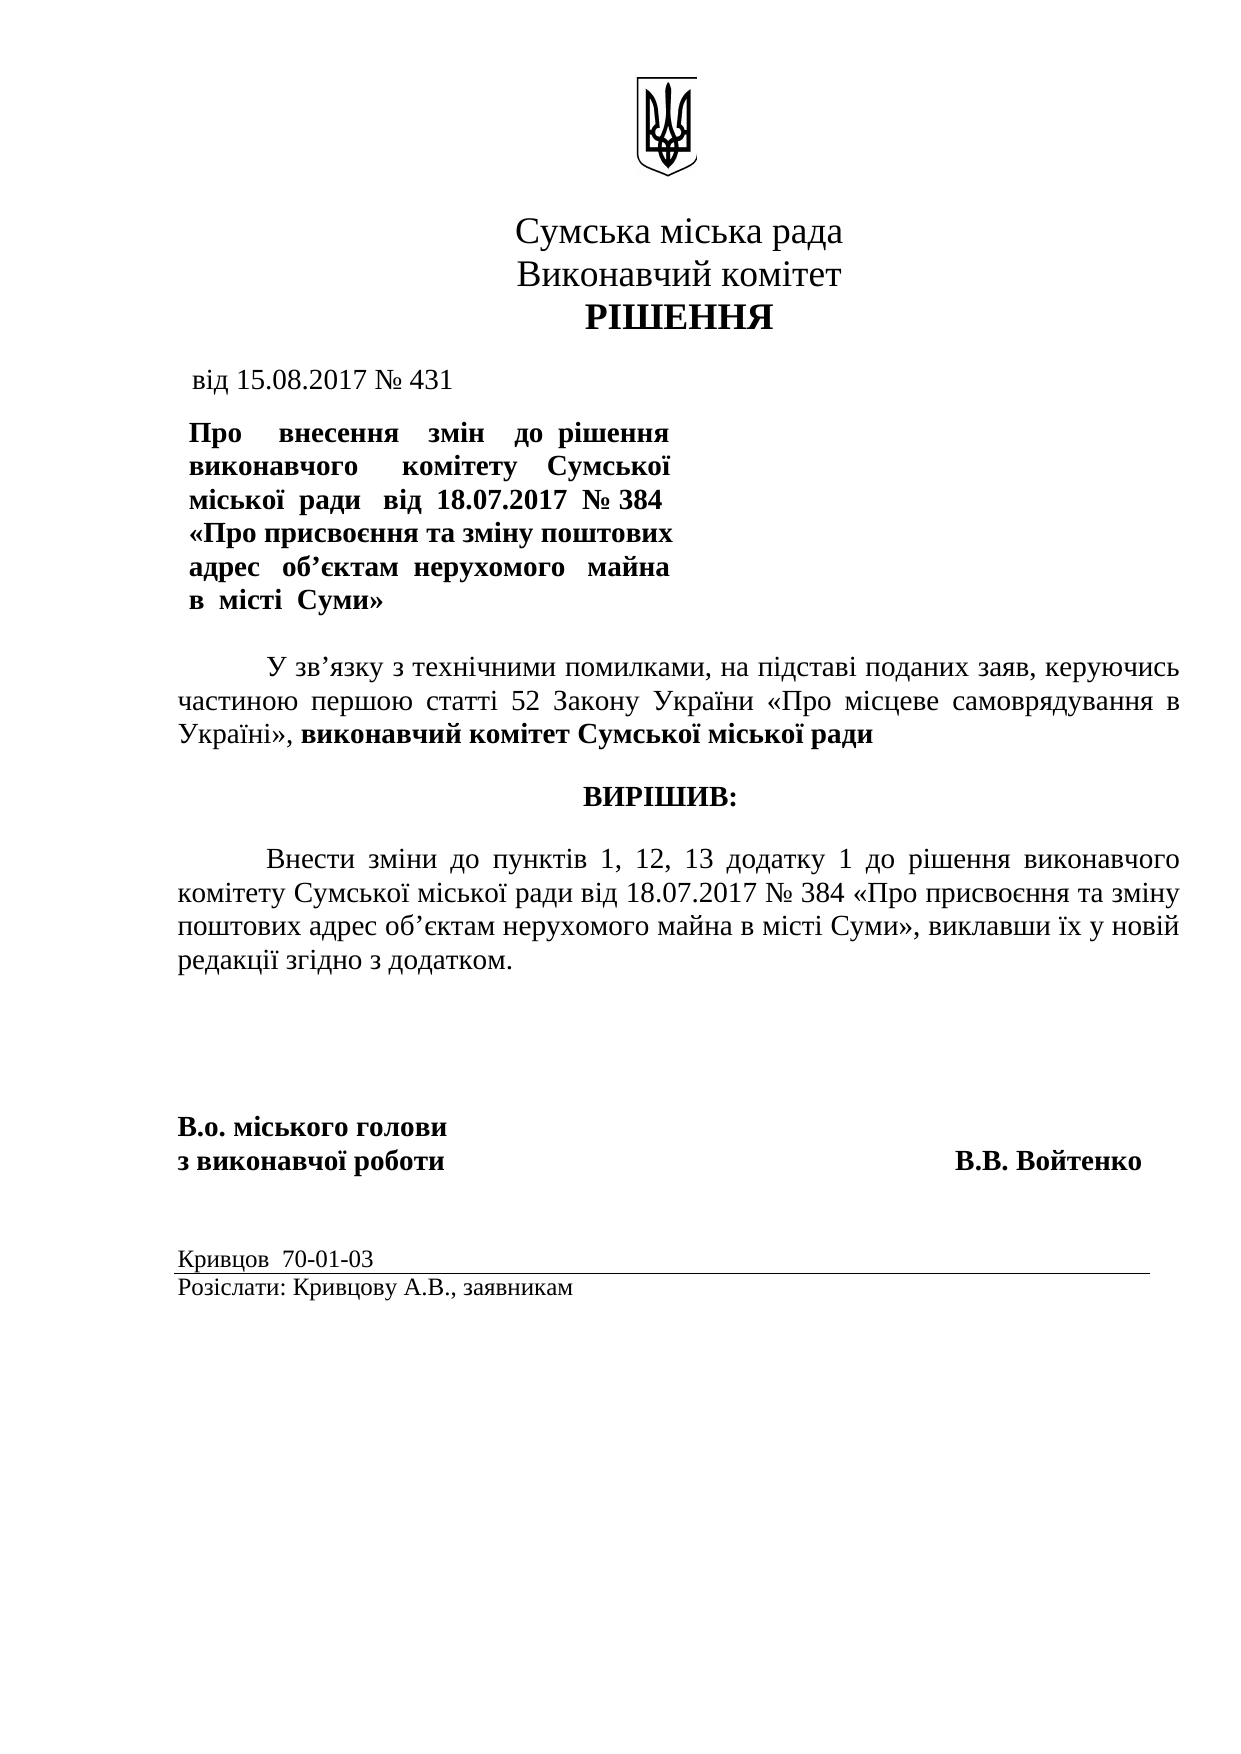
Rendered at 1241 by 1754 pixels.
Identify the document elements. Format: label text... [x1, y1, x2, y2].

text Виконавчий комітет [177, 252, 1181, 295]
text з виконавчої роботи В.В. Войтенко [177, 1143, 1240, 1177]
text У зв’язку з технічними помилками, на підставі поданих заяв, керуючись частиною першою статті 52 Закону України «Про місцеве самоврядування в Україні», виконавчий комітет Сумської міської ради [177, 649, 1181, 750]
text Розіслати: Кривцову А.В., заявникам [177, 1272, 1181, 1301]
text Сумська міська рада [177, 208, 1181, 252]
text В.о. міського голови [177, 1109, 1181, 1143]
table_header Про внесення змін до рішення виконавчого комітету Сумської міської ради від 18.07.2017 № 384 «Про присвоєння та зміну поштових адрес об’єктам нерухомого майна в місті Суми» [177, 415, 709, 616]
text від 15.08.2017 № 431 [177, 362, 1181, 396]
text РІШЕННЯ [177, 295, 1181, 338]
text ВИРІШИВ: [140, 779, 1181, 812]
text Кривцов 70-01-03 [177, 1244, 1181, 1272]
list Внести зміни до пунктів 1, 12, 13 додатку 1 до рішення виконавчого комітету Сумської міської ради від 18.07.2017 № 384 «Про присвоєння та зміну поштових адрес об’єктам нерухомого майна в місті Суми», виклавши їх у новій редакції згідно з додатком. [177, 841, 1181, 975]
picture [634, 73, 697, 177]
